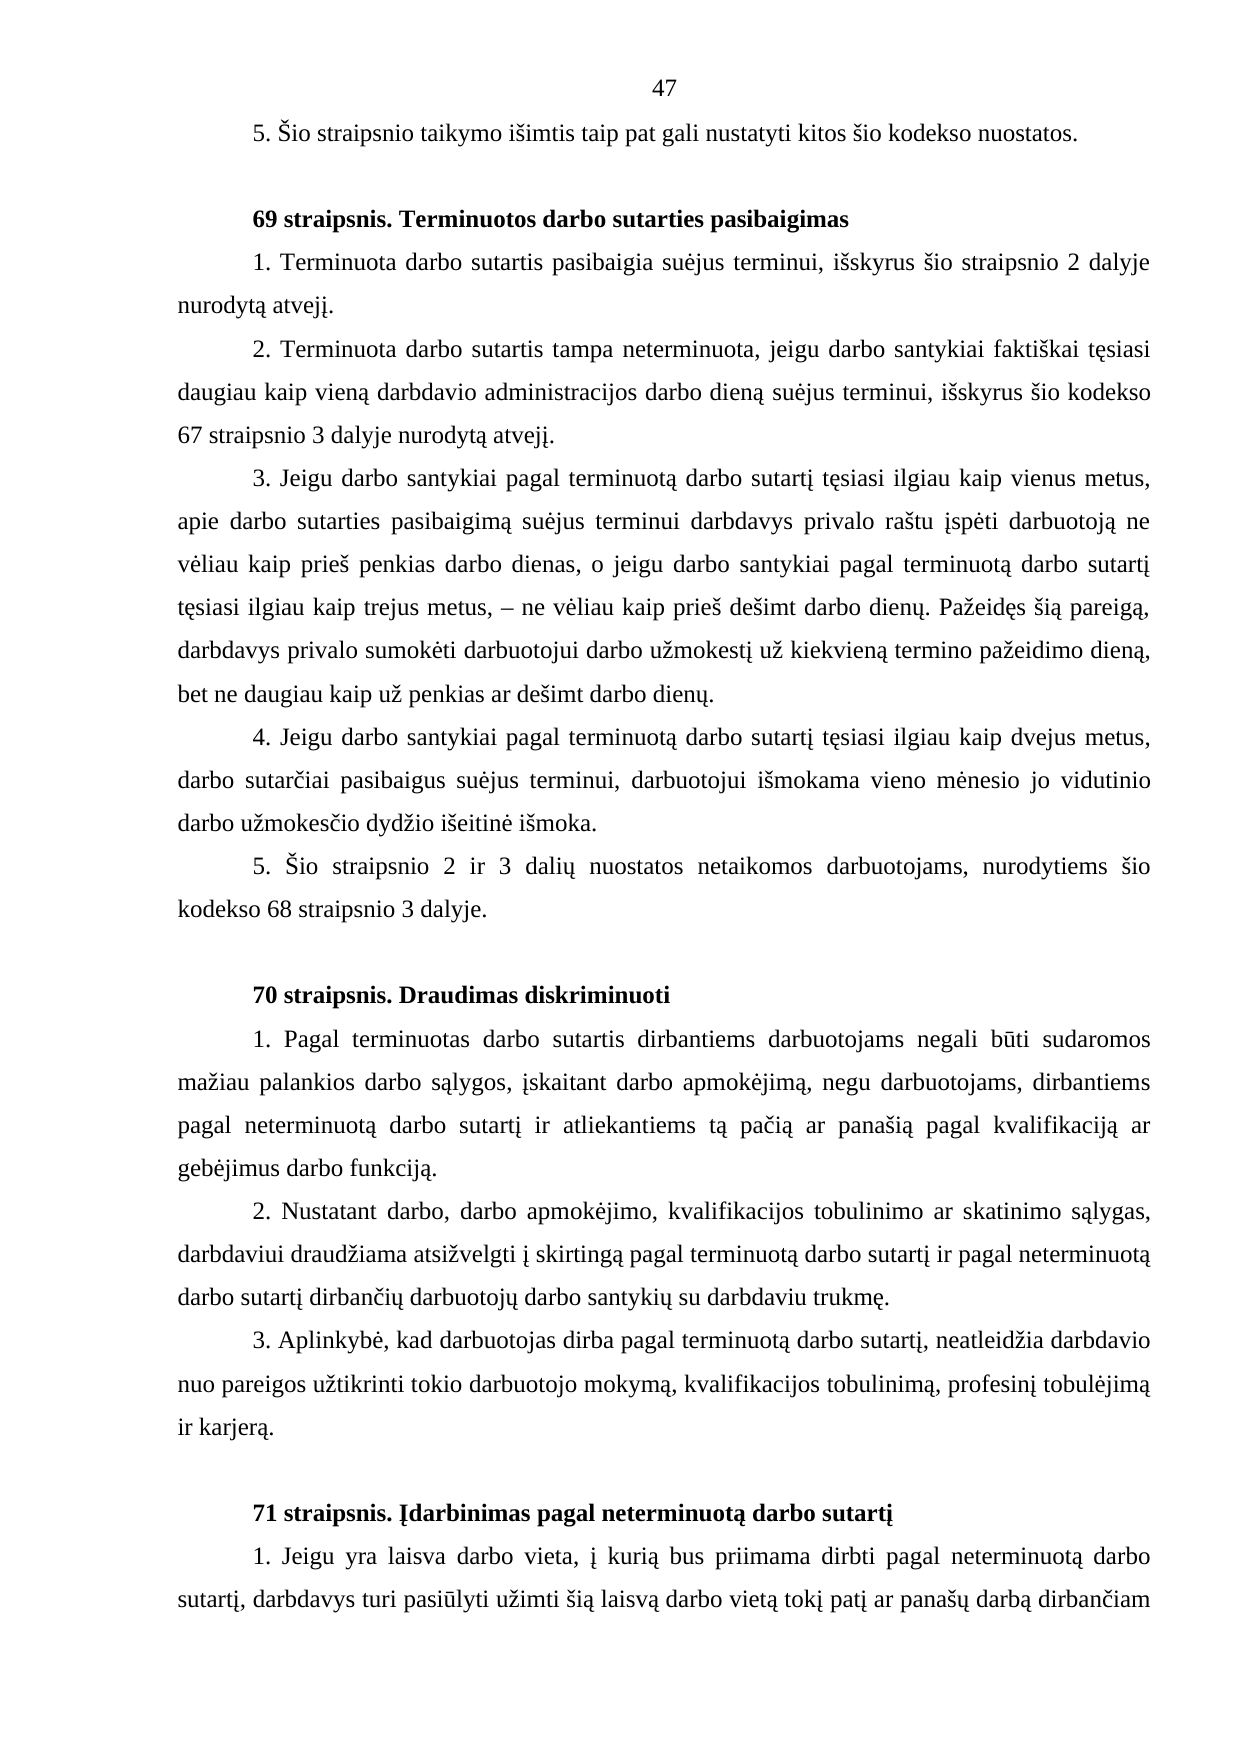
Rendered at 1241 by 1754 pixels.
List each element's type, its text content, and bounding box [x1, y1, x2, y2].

text 4. Jeigu darbo santykiai pagal terminuotą darbo sutartį tęsiasi ilgiau kaip dvejus metus, darbo sutarčiai pasibaigus suėjus terminui, darbuotojui išmokama vieno mėnesio jo vidutinio darbo užmokesčio dydžio išeitinė išmoka. [177, 722, 1152, 837]
text 71 straipsnis. Įdarbinimas pagal neterminuotą darbo sutartį [177, 1498, 1152, 1527]
text 3. Aplinkybė, kad darbuotojas dirba pagal terminuotą darbo sutartį, neatleidžia darbdavio nuo pareigos užtikrinti tokio darbuotojo mokymą, kvalifikacijos tobulinimą, profesinį tobulėjimą ir karjerą. [177, 1326, 1152, 1441]
text 5. Šio straipsnio taikymo išimtis taip pat gali nustatyti kitos šio kodekso nuostatos. [177, 118, 1152, 147]
text 5. Šio straipsnio 2 ir 3 dalių nuostatos netaikomos darbuotojams, nurodytiems šio kodekso 68 straipsnio 3 dalyje. [177, 851, 1152, 923]
text 1. Pagal terminuotas darbo sutartis dirbantiems darbuotojams negali būti sudaromos mažiau palankios darbo sąlygos, įskaitant darbo apmokėjimą, negu darbuotojams, dirbantiems pagal neterminuotą darbo sutartį ir atliekantiems tą pačią ar panašią pagal kvalifikaciją ar gebėjimus darbo funkciją. [177, 1024, 1152, 1182]
text 1. Terminuota darbo sutartis pasibaigia suėjus terminui, išskyrus šio straipsnio 2 dalyje nurodytą atvejį. [177, 247, 1152, 319]
text 69 straipsnis. Terminuotos darbo sutarties pasibaigimas [177, 204, 1152, 233]
text 2. Terminuota darbo sutartis tampa neterminuota, jeigu darbo santykiai faktiškai tęsiasi daugiau kaip vieną darbdavio administracijos darbo dieną suėjus terminui, išskyrus šio kodekso 67 straipsnio 3 dalyje nurodytą atvejį. [177, 334, 1152, 449]
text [177, 1541, 1152, 1613]
text 3. Jeigu darbo santykiai pagal terminuotą darbo sutartį tęsiasi ilgiau kaip vienus metus, apie darbo sutarties pasibaigimą suėjus terminui darbdavys privalo raštu įspėti darbuotoją ne vėliau kaip prieš penkias darbo dienas, o jeigu darbo santykiai pagal terminuotą darbo sutartį tęsiasi ilgiau kaip trejus metus, – ne vėliau kaip prieš dešimt darbo dienų. Pažeidęs šią pareigą, darbdavys privalo sumokėti darbuotojui darbo užmokestį už kiekvieną termino pažeidimo dieną, bet ne daugiau kaip už penkias ar dešimt darbo dienų. [177, 463, 1152, 707]
text 2. Nustatant darbo, darbo apmokėjimo, kvalifikacijos tobulinimo ar skatinimo sąlygas, darbdaviui draudžiama atsižvelgti į skirtingą pagal terminuotą darbo sutartį ir pagal neterminuotą darbo sutartį dirbančių darbuotojų darbo santykių su darbdaviu trukmę. [177, 1196, 1152, 1311]
text 70 straipsnis. Draudimas diskriminuoti [177, 981, 1152, 1009]
